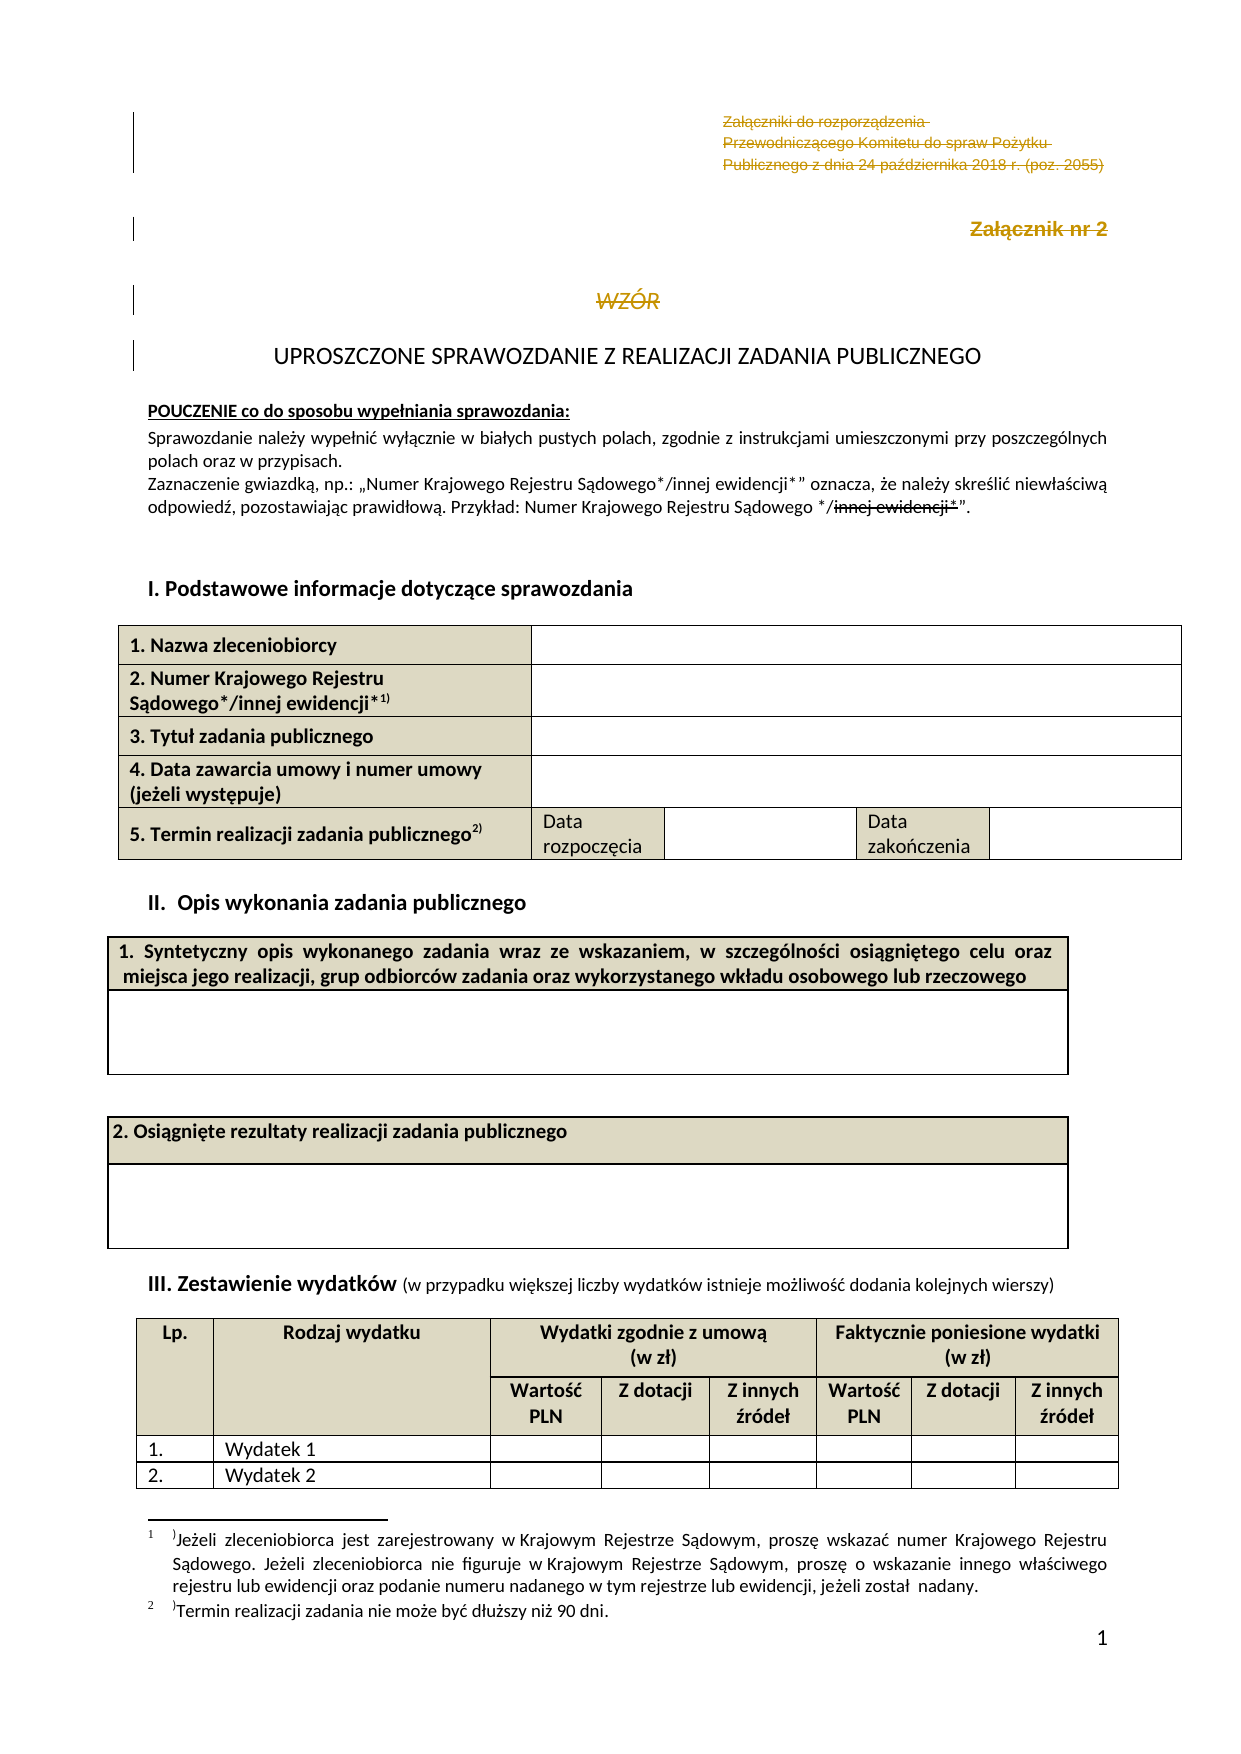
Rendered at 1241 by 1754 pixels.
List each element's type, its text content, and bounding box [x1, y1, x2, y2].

table_cell [491, 1463, 601, 1488]
table_cell Data zakończenia [857, 808, 989, 859]
table_cell Wydatek 1 [214, 1436, 490, 1461]
table_header [532, 626, 1181, 664]
table_header 1. Syntetyczny opis wykonanego zadania wraz ze wskazaniem, w szczególności osiągniętego celu oraz miejsca jego realizacji, grup odbiorców zadania oraz wykorzystanego wkładu osobowego lub rzeczowego [109, 938, 1067, 989]
table_header Wydatki zgodnie z umową (w zł) [491, 1319, 816, 1376]
table_cell 4. Data zawarcia umowy i numer umowy (jeżeli występuje) [119, 756, 531, 807]
table_cell Z innych źródeł [1016, 1378, 1118, 1435]
table_cell Z dotacji [602, 1378, 709, 1435]
table_cell Data rozpoczęcia [532, 808, 664, 859]
table_header Lp. [137, 1319, 213, 1435]
table_cell [912, 1463, 1015, 1488]
table_cell [532, 756, 1181, 807]
table_header 1. Nazwa zleceniobiorcy [119, 626, 531, 664]
table_cell [710, 1463, 816, 1488]
table_cell 2. [137, 1463, 213, 1488]
table_cell [665, 808, 856, 859]
table_cell [602, 1436, 709, 1461]
table_cell 2. Numer Krajowego Rejestru Sądowego*/innej ewidencji*) [119, 665, 531, 716]
table_header Faktycznie poniesione wydatki (w zł) [817, 1319, 1118, 1376]
table_cell Z dotacji [912, 1378, 1015, 1435]
table_cell [817, 1436, 911, 1461]
text Sprawozdanie należy wypełnić wyłącznie w białych pustych polach, zgodnie z instrukcjami umieszczonymi przy poszczególnych polach oraz w przypisach. [148, 426, 1107, 472]
table_cell [491, 1436, 601, 1461]
table_cell [817, 1463, 911, 1488]
text UPROSZCZONE SPRAWOZDANIE Z REALIZACJI ZADANIA PUBLICZNEGO [148, 340, 1107, 371]
table_cell [109, 1165, 1067, 1248]
table_cell [710, 1436, 816, 1461]
table_cell Wartość PLN [817, 1378, 911, 1435]
table_cell [912, 1436, 1015, 1461]
text III. Zestawienie wydatków (w przypadku większej liczby wydatków istnieje możliwość dodania kolejnych wierszy) [148, 1269, 1107, 1297]
table_cell 1. [137, 1436, 213, 1461]
text Zaznaczenie gwiazdką, np.: „Numer Krajowego Rejestru Sądowego*/innej ewidencji*” oznacza, że należy skreślić niewłaściwą odpowiedź, pozostawiając prawidłową. Przykład: Numer Krajowego Rejestru Sądowego */innej ewidencji*”. [148, 472, 1107, 518]
table_cell [532, 717, 1181, 755]
text POUCZENIE co do sposobu wypełniania sprawozdania: [148, 400, 1107, 423]
table_cell [532, 665, 1181, 716]
table_cell [990, 808, 1181, 859]
table_cell 3. Tytuł zadania publicznego [119, 717, 531, 755]
table_cell Wartość PLN [491, 1378, 601, 1435]
text I. Podstawowe informacje dotyczące sprawozdania [148, 574, 1107, 602]
table_cell [109, 991, 1067, 1074]
table_header 2. Osiągnięte rezultaty realizacji zadania publicznego [109, 1118, 1067, 1163]
table_cell [1016, 1436, 1118, 1461]
text II. Opis wykonania zadania publicznego [148, 888, 1107, 916]
table_cell Z innych źródeł [710, 1378, 816, 1435]
table_cell Wydatek 2 [214, 1463, 490, 1488]
table_header Rodzaj wydatku [214, 1319, 490, 1435]
table_cell [602, 1463, 709, 1488]
table_cell 5. Termin realizacji zadania publicznego) [119, 808, 531, 859]
table_cell [1016, 1463, 1118, 1488]
